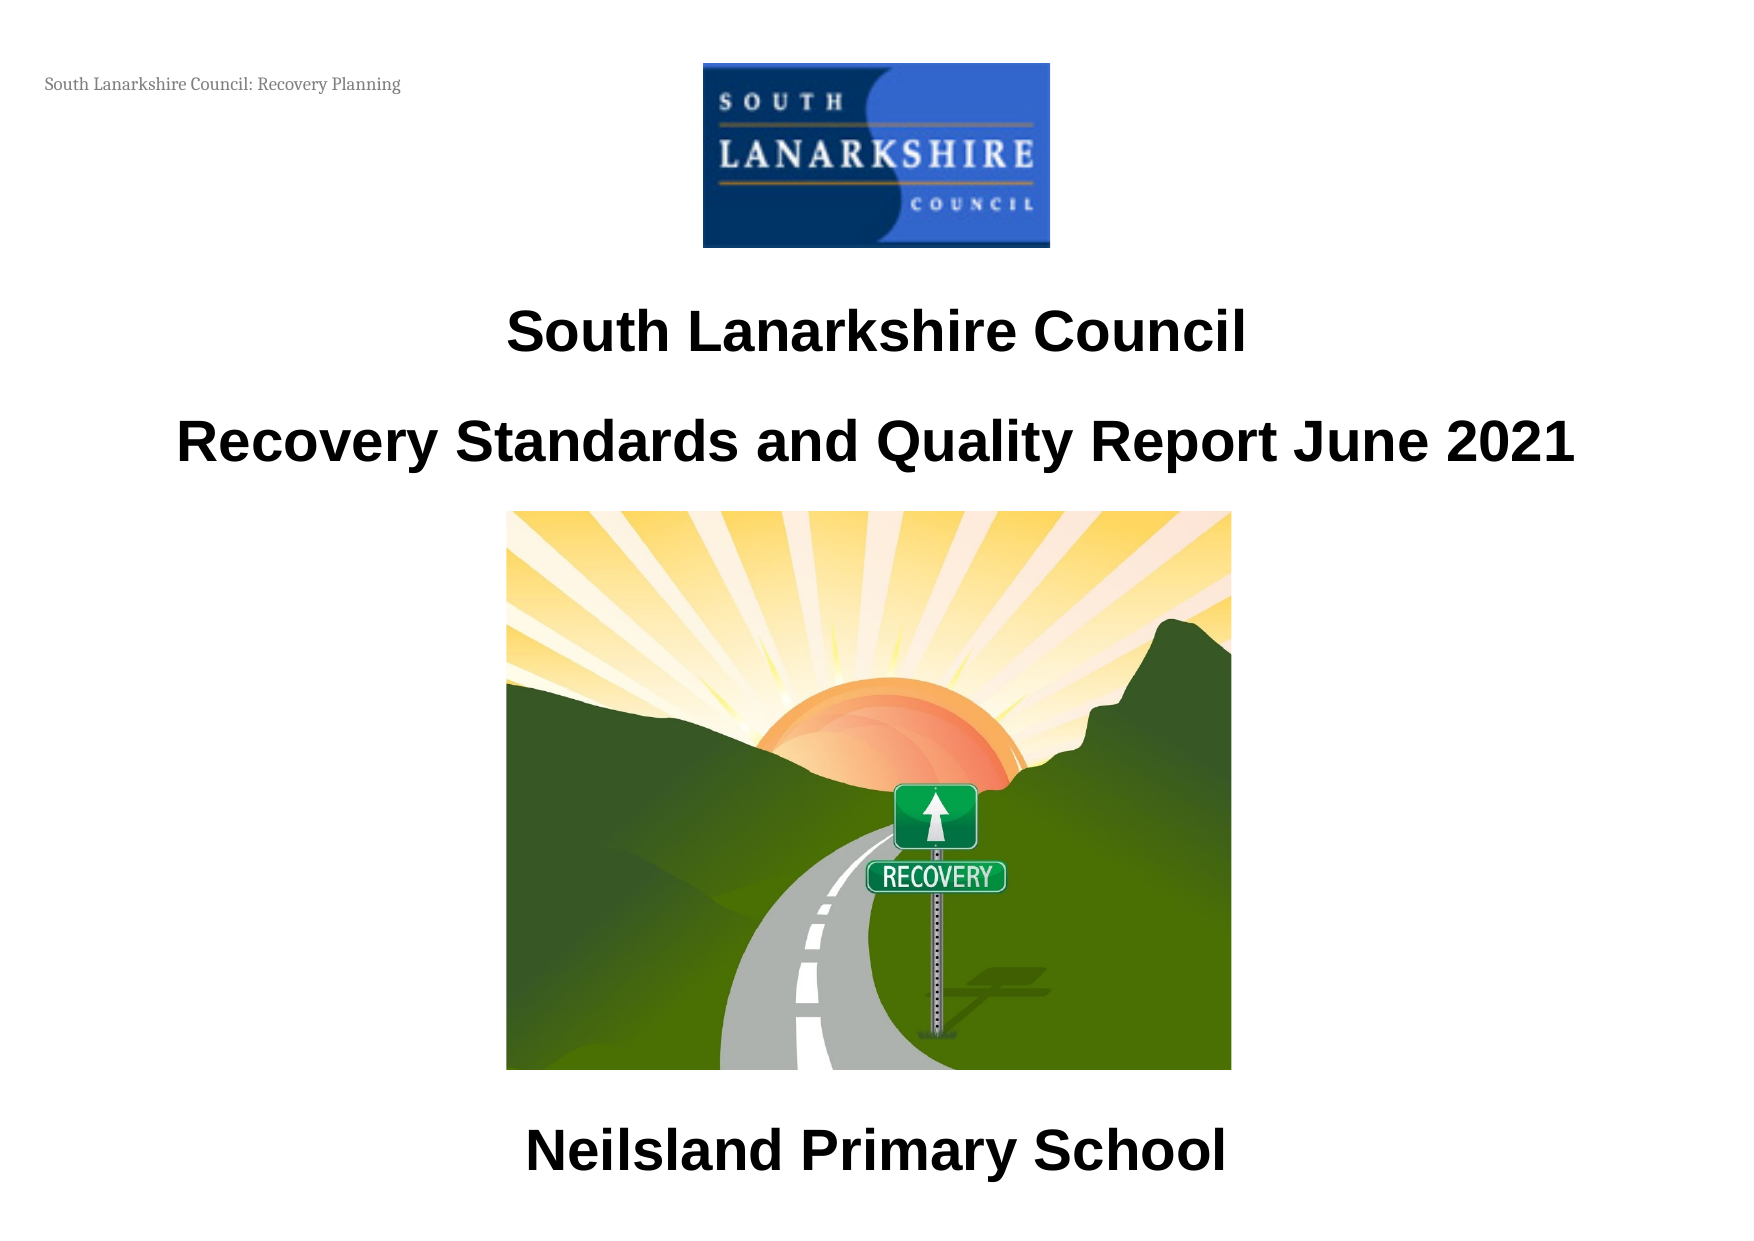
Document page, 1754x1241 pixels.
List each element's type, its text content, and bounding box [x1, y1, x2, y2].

picture [703, 63, 1051, 248]
text Recovery Standards and Quality Report June 2021 [45, 407, 1709, 474]
picture [506, 511, 1232, 1070]
text Neilsland Primary School [45, 1116, 1709, 1183]
text South Lanarkshire Council [45, 296, 1709, 363]
